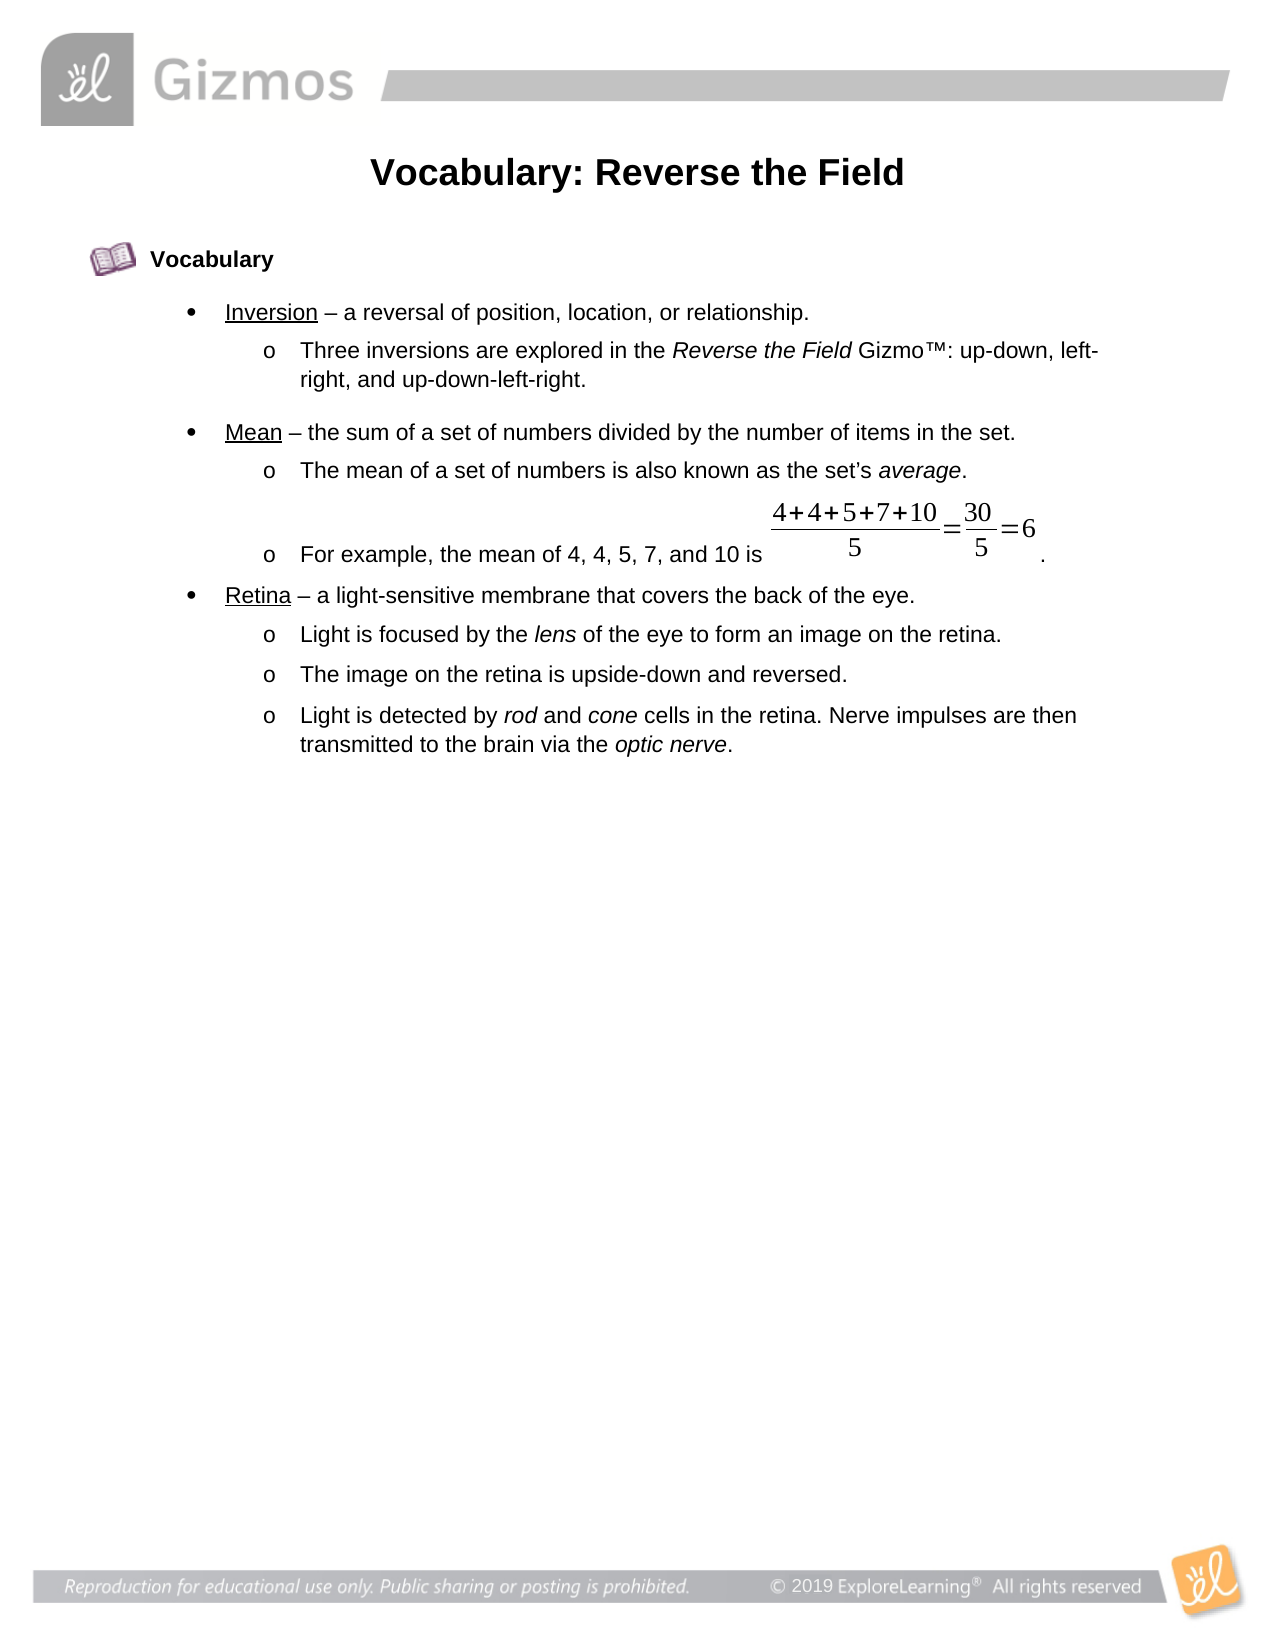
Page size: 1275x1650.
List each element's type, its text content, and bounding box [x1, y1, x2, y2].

list Light is focused by the lens of the eye to form an image on the retina. [262, 621, 1125, 649]
list For example, the mean of 4, 4, 5, 7, and 10 is . [262, 498, 1125, 569]
list Mean – the sum of a set of numbers divided by the number of items in the set. [187, 418, 1125, 445]
list Inversion – a reversal of position, location, or relationship. [187, 298, 1125, 325]
picture [0, 1529, 1275, 1649]
text Vocabulary [150, 246, 1125, 272]
list Light is detected by rod and cone cells in the retina. Nerve impulses are then transmitted to the brain via the optic nerve. [262, 702, 1125, 757]
picture [89, 242, 136, 276]
text Vocabulary: Reverse the Field [150, 150, 1125, 193]
list Retina – a light-sensitive membrane that covers the back of the eye. [187, 582, 1125, 608]
list The mean of a set of numbers is also known as the set’s average. [262, 457, 1125, 486]
list Three inversions are explored in the Reverse the Field Gizmo™: up-down, left-right, and up-down-left-right. [262, 337, 1125, 392]
list The image on the retina is upside-down and reversed. [262, 661, 1125, 690]
picture [0, 5, 1275, 126]
